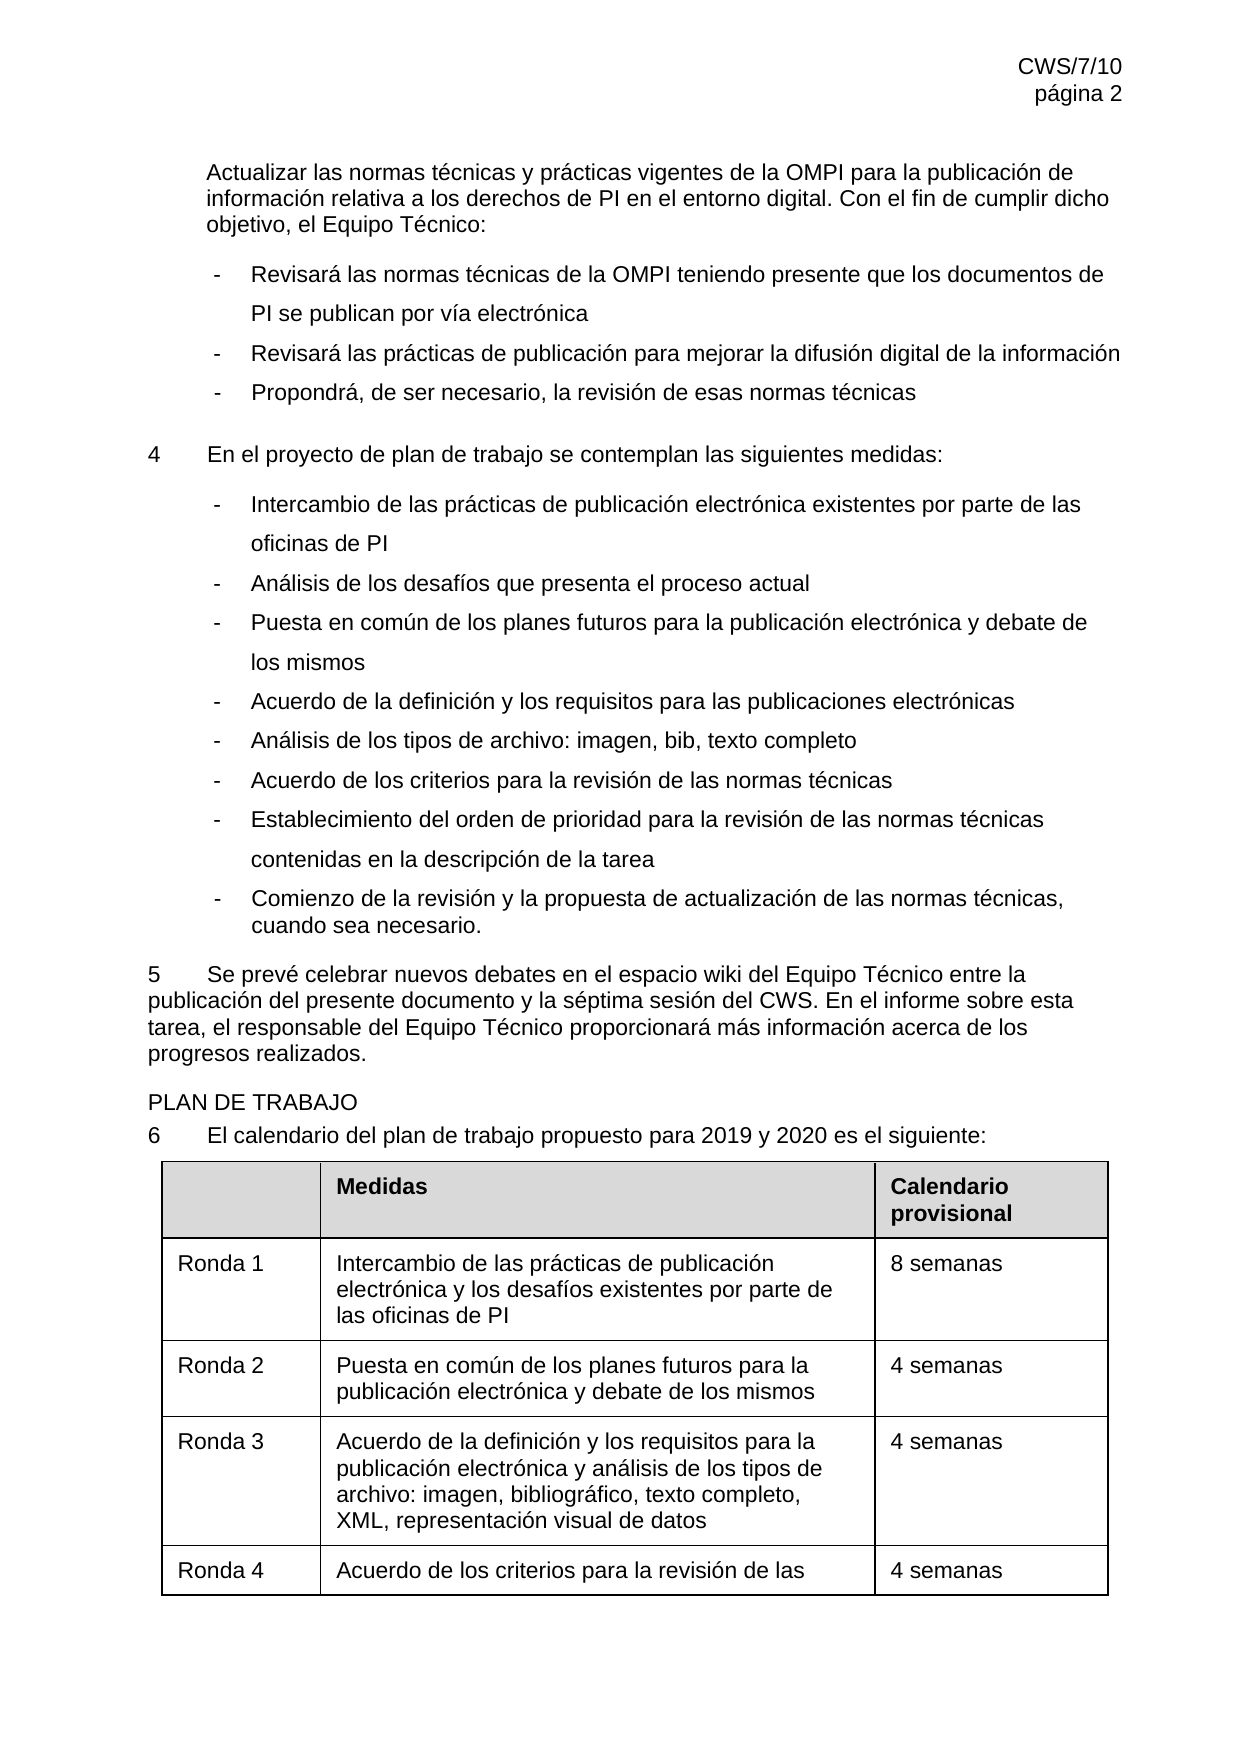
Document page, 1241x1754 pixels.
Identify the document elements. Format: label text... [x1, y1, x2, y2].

list En el proyecto de plan de trabajo se contemplan las siguientes medidas: [148, 441, 1122, 468]
table_cell Puesta en común de los planes futuros para la publicación electrónica y debate de los mismos [321, 1341, 874, 1416]
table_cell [321, 1546, 874, 1594]
table_cell Intercambio de las prácticas de publicación electrónica y los desafíos existentes por parte de las oficinas de PI [321, 1239, 874, 1339]
list Acuerdo de los criterios para la revisión de las normas técnicas [213, 767, 1122, 793]
table_cell 4 semanas [876, 1546, 1107, 1594]
subtitle PLAN DE TRABAJO [148, 1089, 1122, 1116]
list Propondrá, de ser necesario, la revisión de esas normas técnicas [214, 379, 1122, 405]
table_cell Ronda 3 [163, 1417, 320, 1544]
table_cell 4 semanas [876, 1341, 1107, 1416]
table_header Medidas [321, 1162, 875, 1237]
table_header [163, 1162, 320, 1237]
list El calendario del plan de trabajo propuesto para 2019 y 2020 es el siguiente: [148, 1122, 1122, 1148]
table_cell Acuerdo de la definición y los requisitos para la publicación electrónica y análisis de los tipos de archivo: imagen, bibliográfico, texto completo, XML, representación visual de datos [321, 1417, 874, 1544]
table_cell Ronda 2 [163, 1341, 320, 1416]
table_cell 4 semanas [876, 1417, 1107, 1544]
list Establecimiento del orden de prioridad para la revisión de las normas técnicas contenidas en la descripción de la tarea [213, 806, 1122, 872]
list Intercambio de las prácticas de publicación electrónica existentes por parte de las oficinas de PI [213, 491, 1122, 556]
list Análisis de los tipos de archivo: imagen, bib, texto completo [213, 727, 1122, 754]
text Actualizar las normas técnicas y prácticas vigentes de la OMPI para la publicación de información relativa a los derechos de PI en el entorno digital. Con el fin de cumplir dicho objetivo, el Equipo Técnico: [206, 158, 1122, 238]
list Análisis de los desafíos que presenta el proceso actual [213, 569, 1122, 596]
table_cell Ronda 4 [163, 1546, 320, 1594]
list Puesta en común de los planes futuros para la publicación electrónica y debate de los mismos [213, 609, 1122, 675]
table_cell 8 semanas [876, 1239, 1107, 1339]
list Revisará las prácticas de publicación para mejorar la difusión digital de la información [213, 339, 1122, 366]
list Comienzo de la revisión y la propuesta de actualización de las normas técnicas, cuando sea necesario. [214, 885, 1122, 938]
table_header Calendario provisional [876, 1162, 1107, 1237]
list Se prevé celebrar nuevos debates en el espacio wiki del Equipo Técnico entre la publicación del presente documento y la séptima sesión del CWS. En el informe sobre esta tarea, el responsable del Equipo Técnico proporcionará más información acerca de los progresos realizados. [148, 961, 1122, 1066]
table_cell Ronda 1 [163, 1239, 320, 1339]
list Acuerdo de la definición y los requisitos para las publicaciones electrónicas [213, 688, 1122, 714]
list Revisará las normas técnicas de la OMPI teniendo presente que los documentos de PI se publican por vía electrónica [213, 261, 1122, 326]
